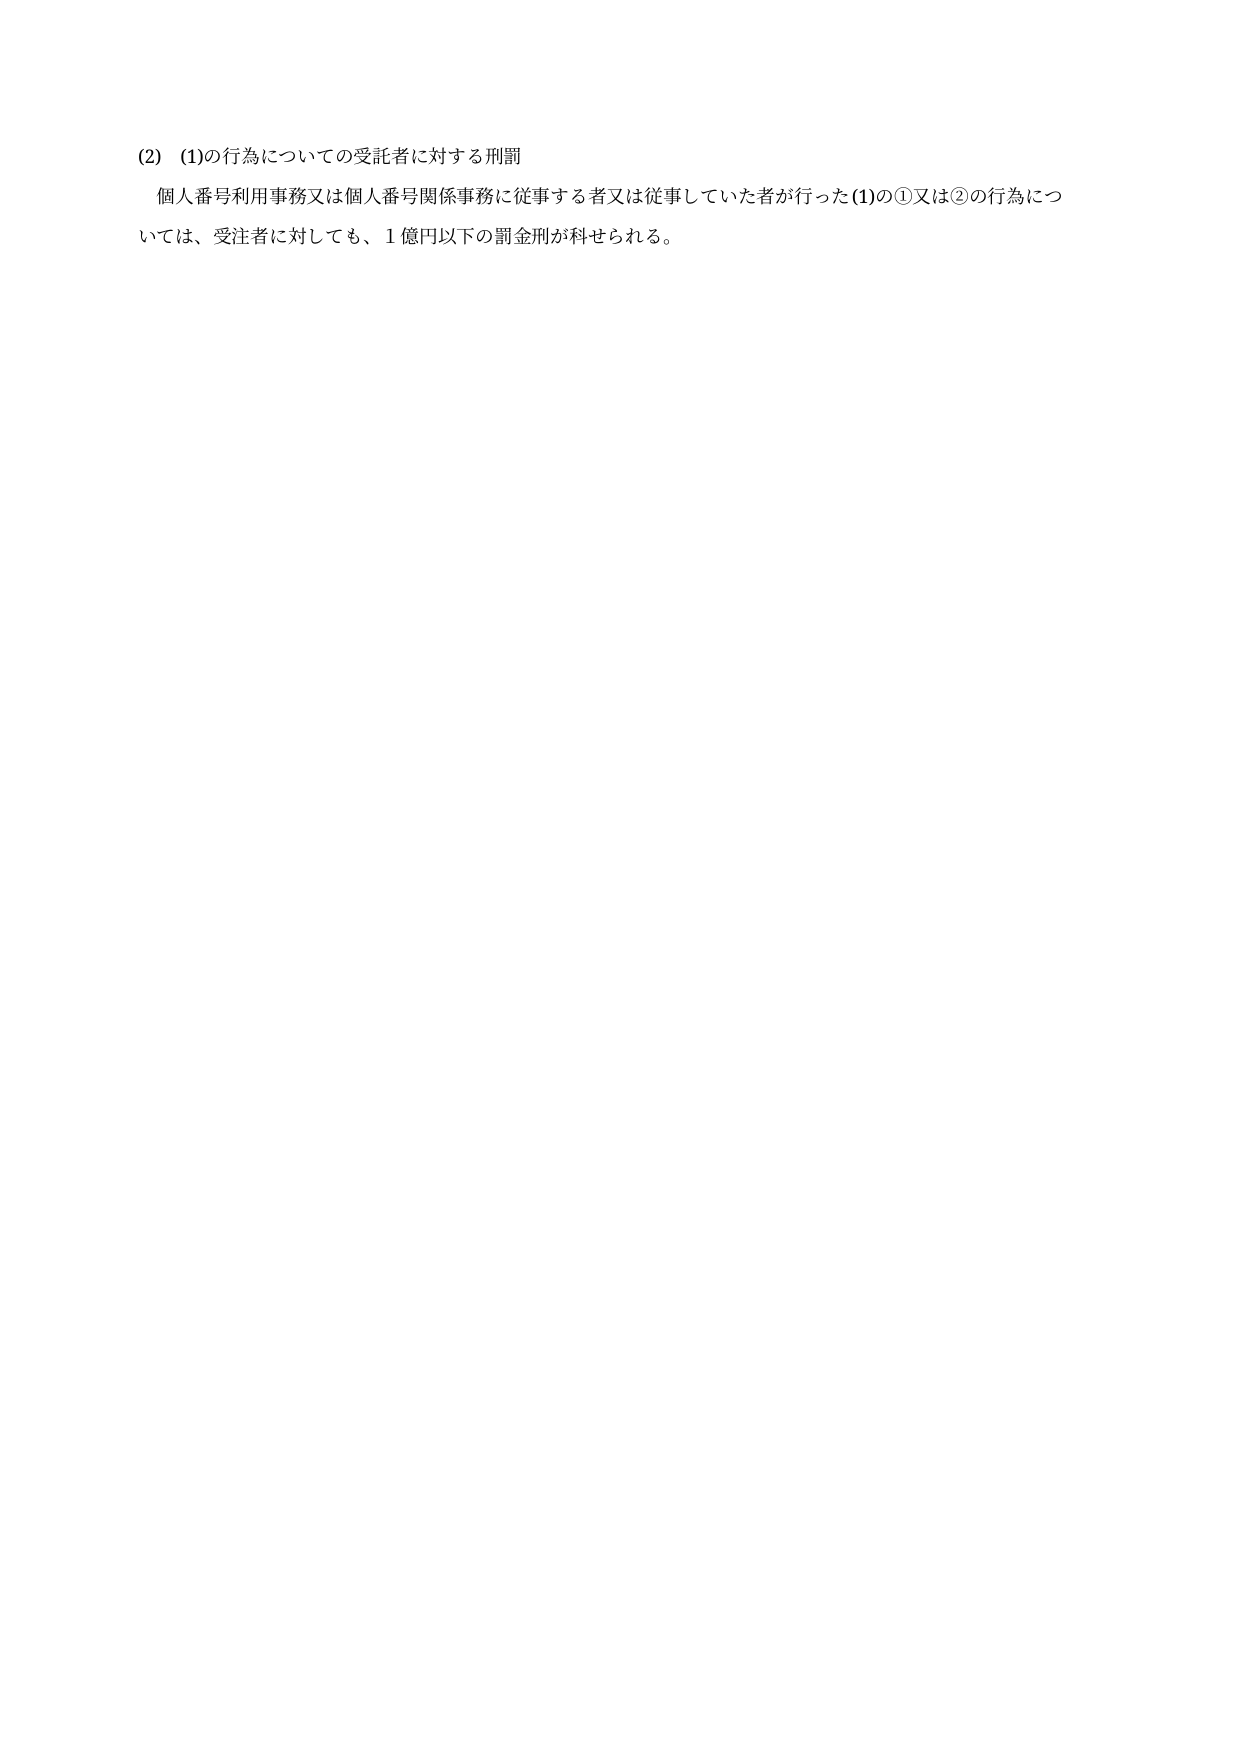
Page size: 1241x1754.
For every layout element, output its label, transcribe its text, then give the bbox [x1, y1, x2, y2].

text (2) (1)の行為についての受託者に対する刑罰 [100, 136, 1063, 176]
text 個人番号利用事務又は個人番号関係事務に従事する者又は従事していた者が行った(1)の①又は②の行為については、受注者に対しても、１億円以下の罰金刑が科せられる。 [138, 176, 1063, 256]
